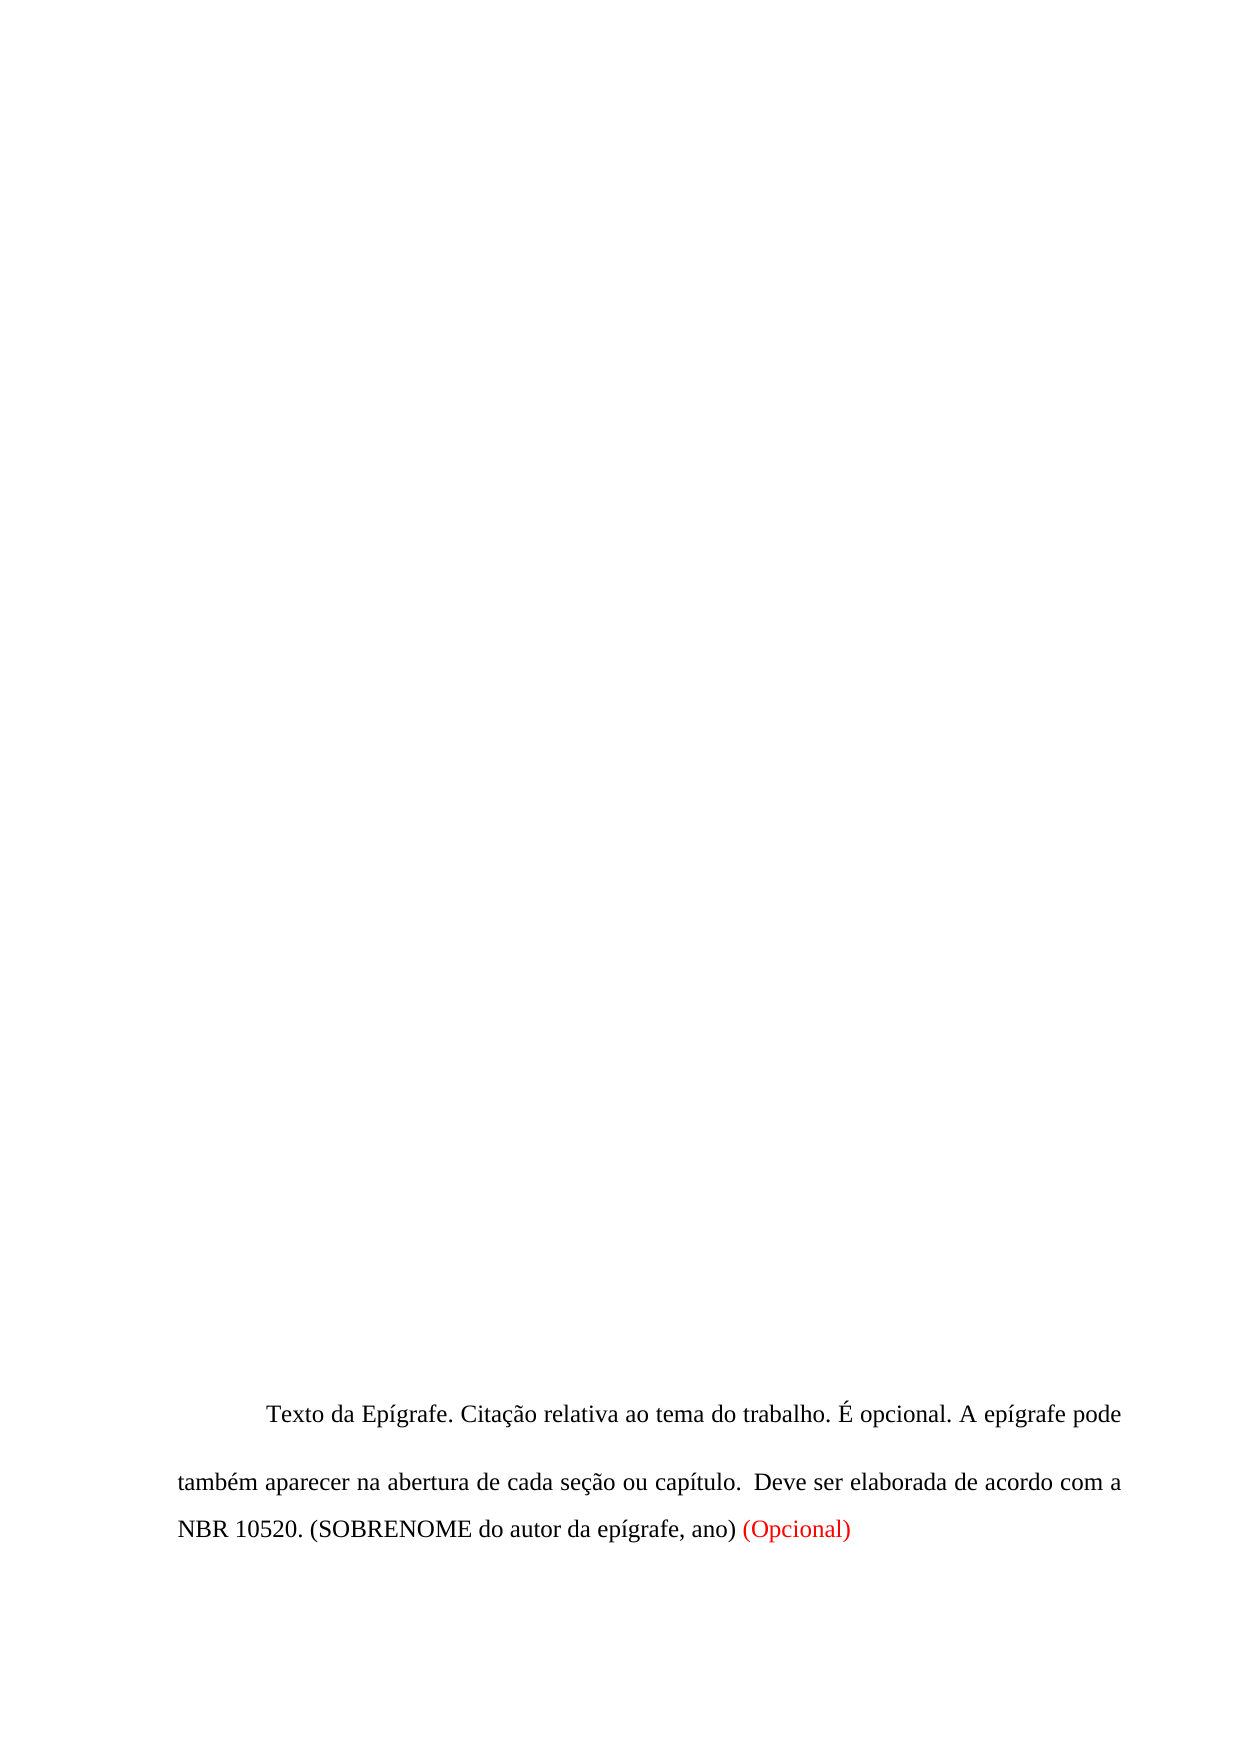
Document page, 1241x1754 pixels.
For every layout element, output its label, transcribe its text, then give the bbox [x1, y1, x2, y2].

text Texto da Epígrafe. Citação relativa ao tema do trabalho. É opcional. A epígrafe pode também aparecer na abertura de cada seção ou capítulo. Deve ser elaborada de acordo com a NBR 10520. (SOBRENOME do autor da epígrafe, ano) (Opcional) [177, 1399, 1122, 1543]
